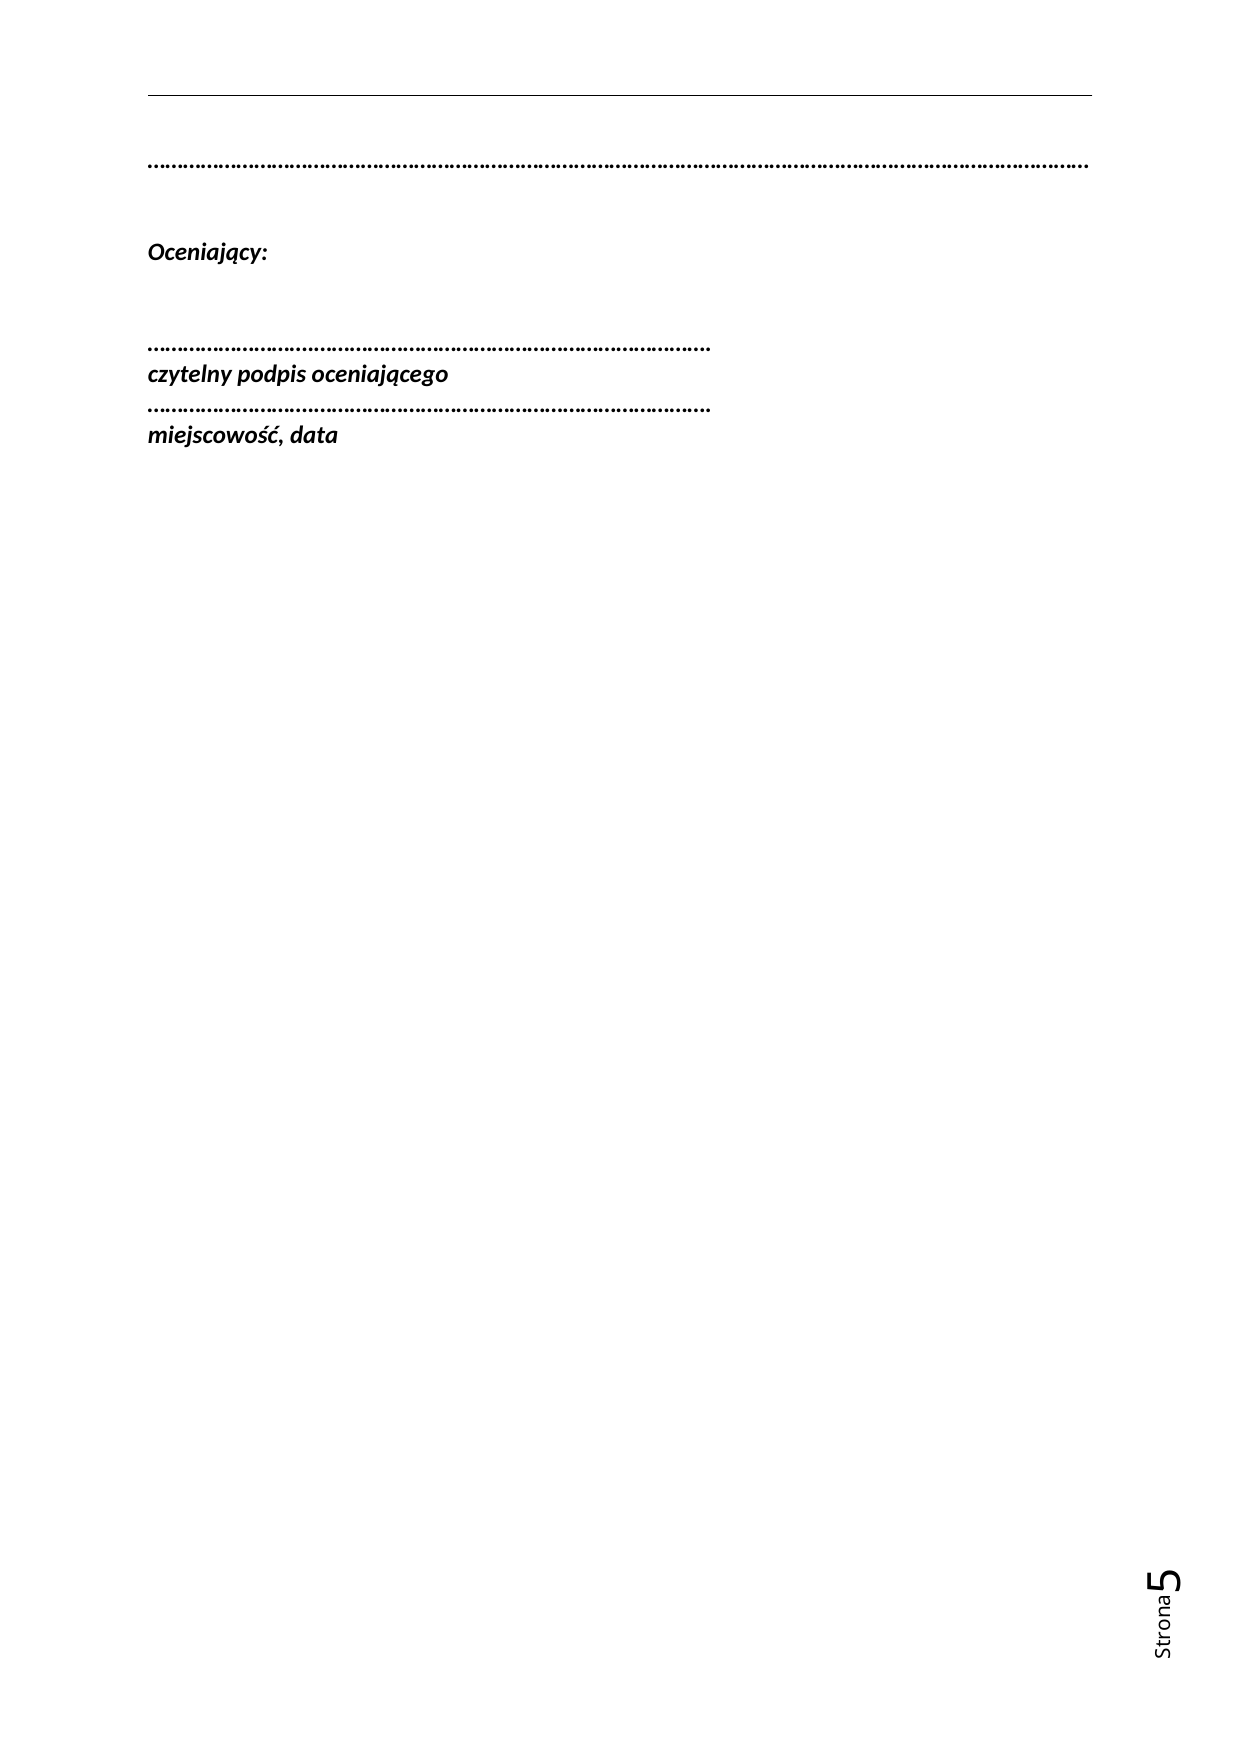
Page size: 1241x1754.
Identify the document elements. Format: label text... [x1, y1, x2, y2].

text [148, 144, 1092, 174]
text miejscowość, data [148, 419, 1092, 449]
text ……………………….…………………………………………………………. [148, 327, 1092, 358]
text ……………………….…………………………………………………………. [148, 388, 1092, 419]
text czytelny podpis oceniającego [148, 358, 1092, 388]
text Oceniający: [148, 236, 1092, 266]
